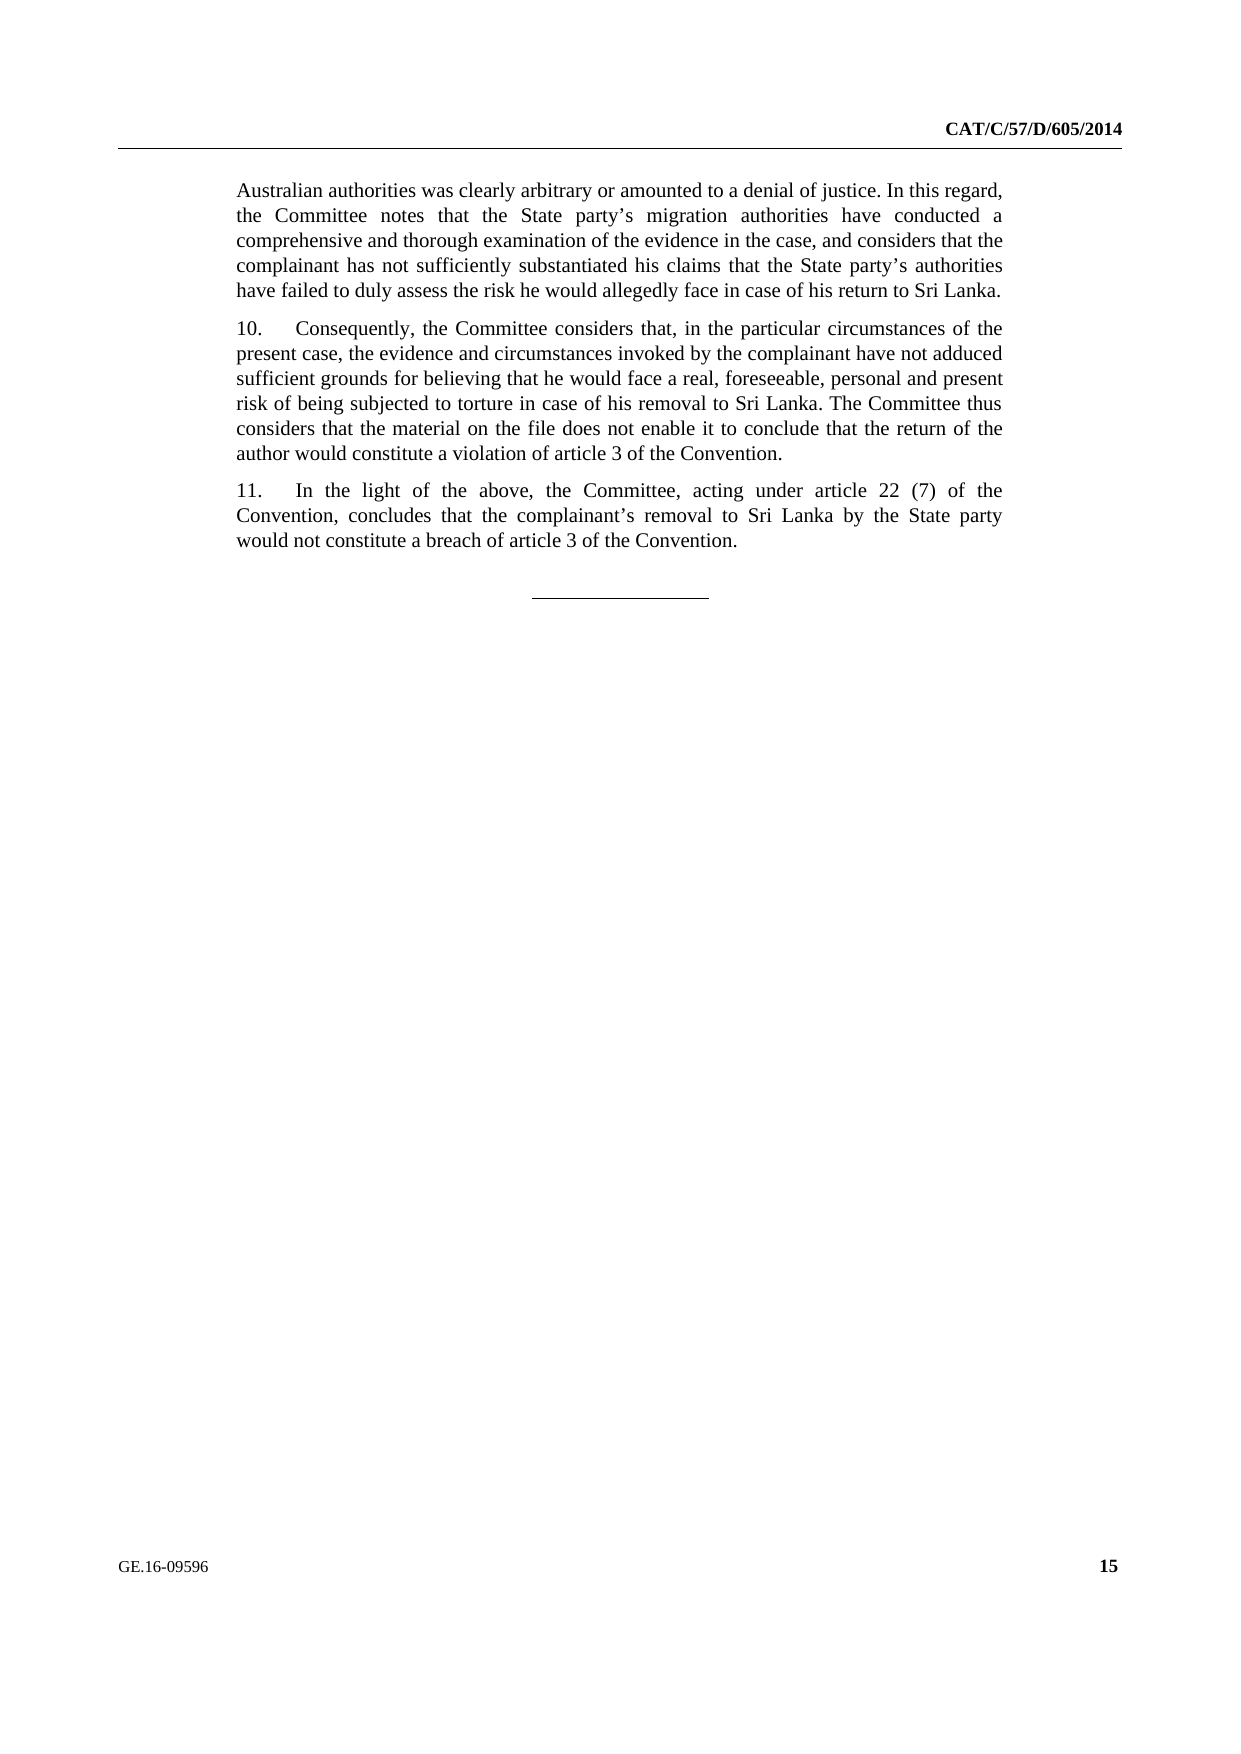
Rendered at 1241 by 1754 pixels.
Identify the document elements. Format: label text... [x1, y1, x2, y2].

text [236, 177, 1004, 302]
text 11. In the light of the above, the Committee, acting under article 22 (7) of the Convention, concludes that the complainant’s removal to Sri Lanka by the State party would not constitute a breach of article 3 of the Convention. [236, 477, 1004, 552]
text 10. Consequently, the Committee considers that, in the particular circumstances of the present case, the evidence and circumstances invoked by the complainant have not adduced sufficient grounds for believing that he would face a real, foreseeable, personal and present risk of being subjected to torture in case of his removal to Sri Lanka. The Committee thus considers that the material on the file does not enable it to conclude that the return of the author would constitute a violation of article 3 of the Convention. [236, 315, 1004, 465]
